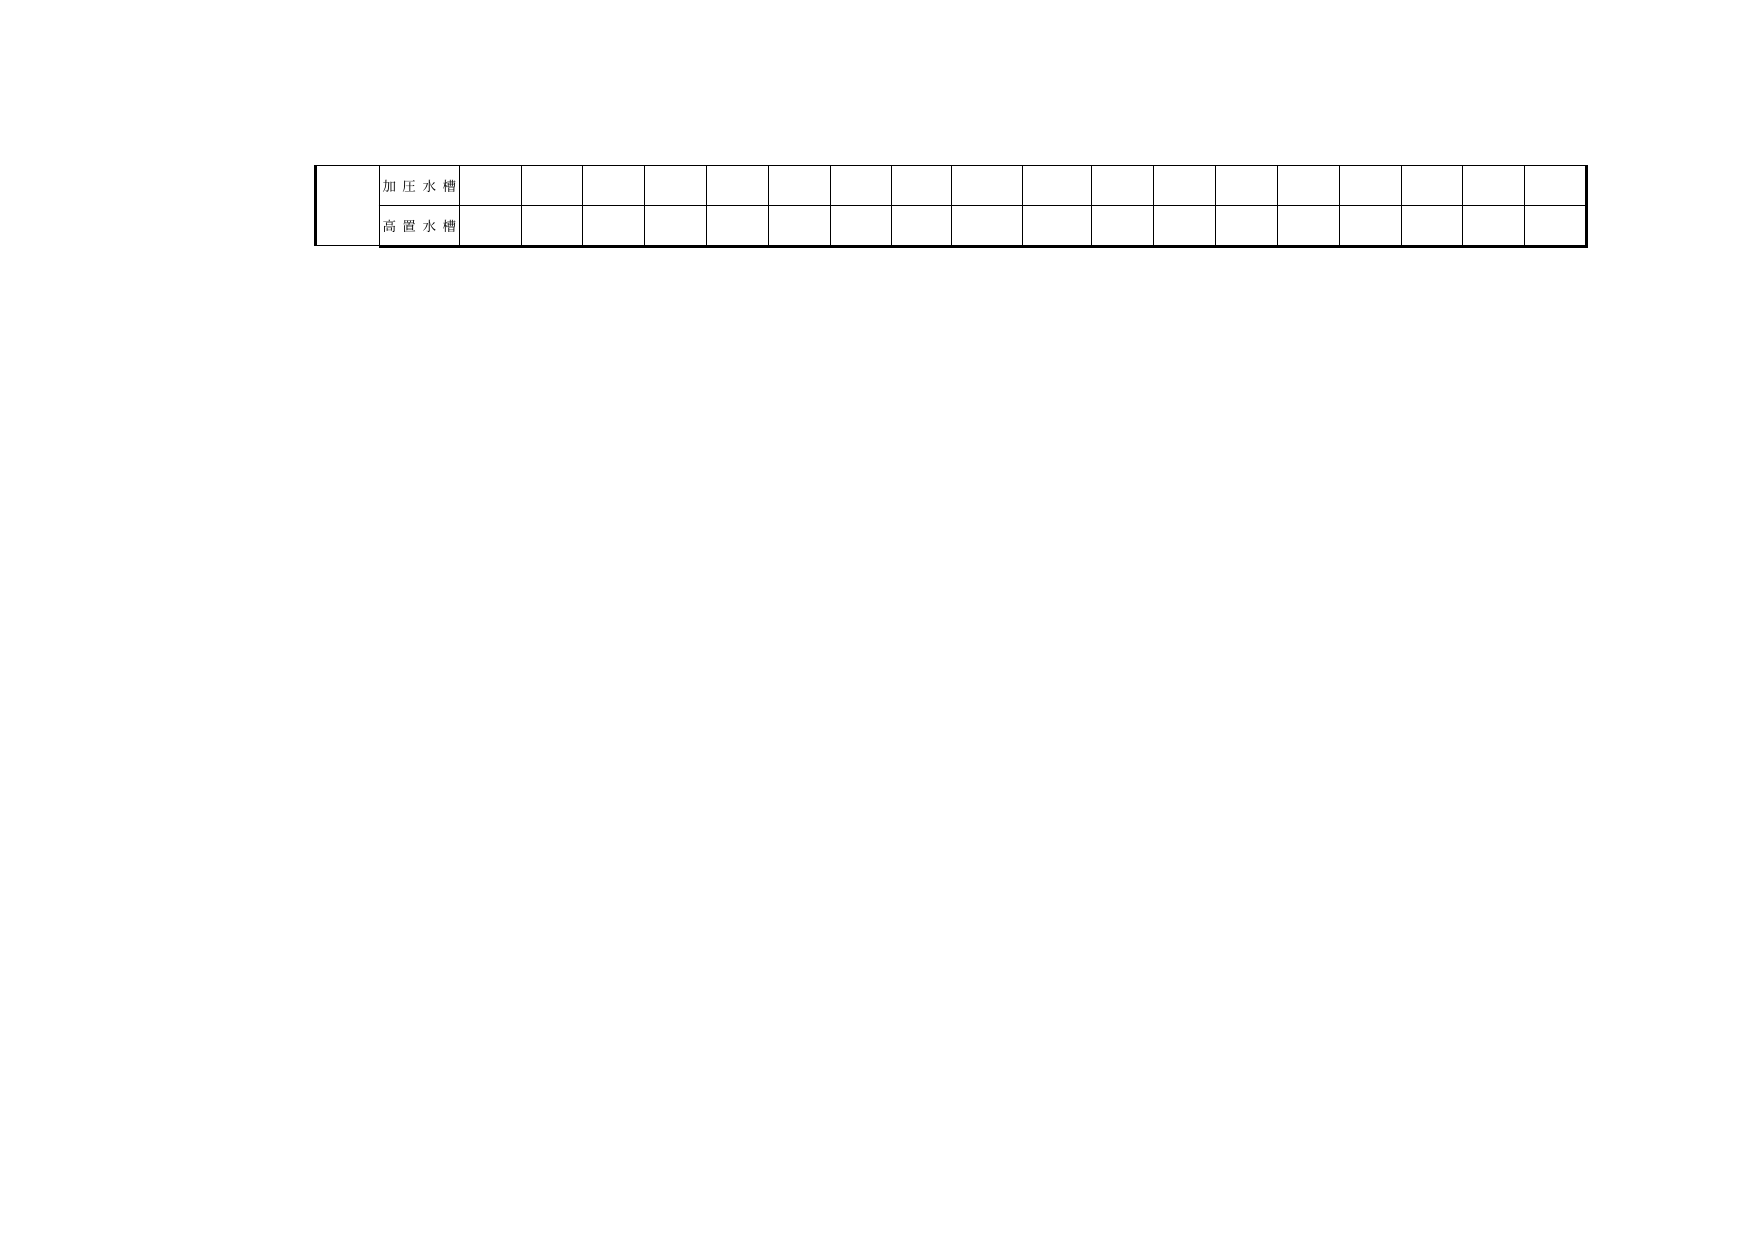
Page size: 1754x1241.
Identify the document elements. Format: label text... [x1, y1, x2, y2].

table_cell [831, 166, 891, 205]
table_cell [1023, 206, 1091, 245]
table_cell [460, 166, 521, 205]
table_cell [1402, 206, 1462, 245]
table_cell [1340, 166, 1401, 205]
table_cell [583, 166, 644, 205]
table_cell [1092, 166, 1153, 205]
table_cell [1340, 206, 1401, 245]
table_cell [1154, 206, 1215, 245]
table_cell [1525, 166, 1585, 205]
table_cell [831, 206, 891, 245]
table_cell [707, 206, 768, 245]
table_cell [1216, 166, 1277, 205]
table_cell [892, 206, 951, 245]
table_cell [952, 166, 1022, 205]
table_cell [1023, 166, 1091, 205]
table_cell 加圧水槽 [380, 166, 459, 205]
table_cell [769, 166, 830, 205]
table_cell [952, 206, 1022, 245]
table_cell [583, 206, 644, 245]
table_cell [522, 206, 582, 245]
table_cell [1463, 166, 1524, 205]
table_cell [892, 166, 951, 205]
table_cell [1278, 206, 1339, 245]
table_cell [1402, 166, 1462, 205]
table_cell [769, 206, 830, 245]
table_cell [1278, 166, 1339, 205]
table_cell [1216, 206, 1277, 245]
table_cell [645, 166, 706, 205]
table_cell [1092, 206, 1153, 245]
table_cell [645, 206, 706, 245]
table_cell [707, 166, 768, 205]
table_cell [1154, 166, 1215, 205]
table_cell [1463, 206, 1524, 245]
table_cell [460, 206, 521, 245]
table_cell [1525, 206, 1585, 245]
table_cell [522, 166, 582, 205]
table_cell 高置水槽 [380, 206, 459, 245]
